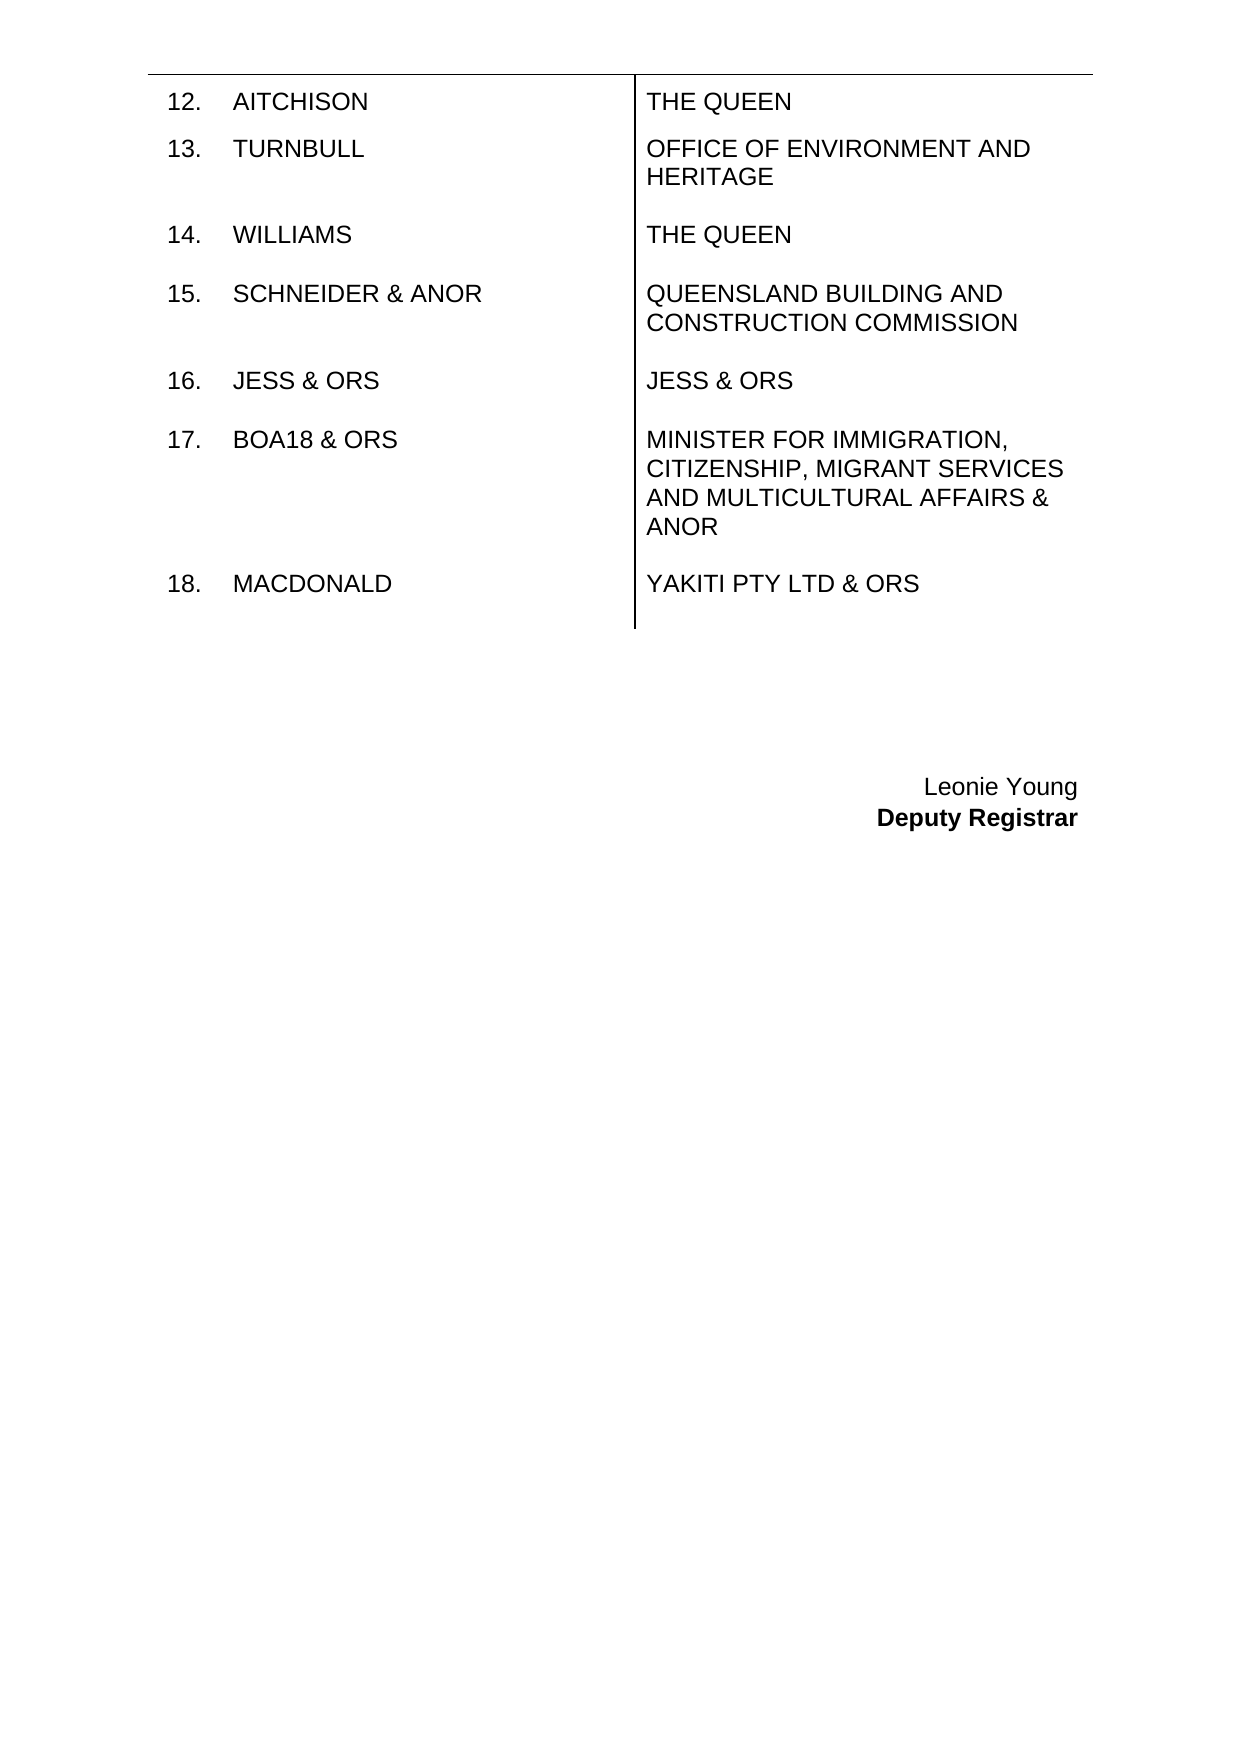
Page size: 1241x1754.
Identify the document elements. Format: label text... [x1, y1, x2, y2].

table_cell TURNBULL [221, 134, 634, 220]
table_cell [148, 134, 221, 220]
table_cell [148, 569, 221, 629]
table_cell JESS & ORS [636, 366, 1093, 425]
table_cell MINISTER FOR IMMIGRATION, CITIZENSHIP, MIGRANT SERVICES AND MULTICULTURAL AFFAIRS & ANOR [636, 425, 1093, 569]
table_cell [148, 366, 221, 425]
table_cell SCHNEIDER & ANOR [221, 280, 634, 366]
table_cell [148, 425, 221, 569]
table_cell THE QUEEN [636, 220, 1093, 279]
table_cell QUEENSLAND BUILDING AND CONSTRUCTION COMMISSION [636, 280, 1093, 366]
table_cell BOA18 & ORS [221, 425, 634, 569]
table_cell [148, 220, 221, 279]
table_cell JESS & ORS [221, 366, 634, 425]
table_header THE QUEEN [636, 75, 1093, 133]
table_header AITCHISON [221, 75, 634, 133]
table_cell [148, 280, 221, 366]
table_header [148, 75, 221, 133]
table_cell MACDONALD [221, 569, 634, 629]
table_cell YAKITI PTY LTD & ORS [636, 569, 1093, 629]
table_cell WILLIAMS [221, 220, 634, 279]
text Leonie Young Deputy Registrar [148, 772, 1078, 832]
table_cell OFFICE OF ENVIRONMENT AND HERITAGE [636, 134, 1093, 220]
